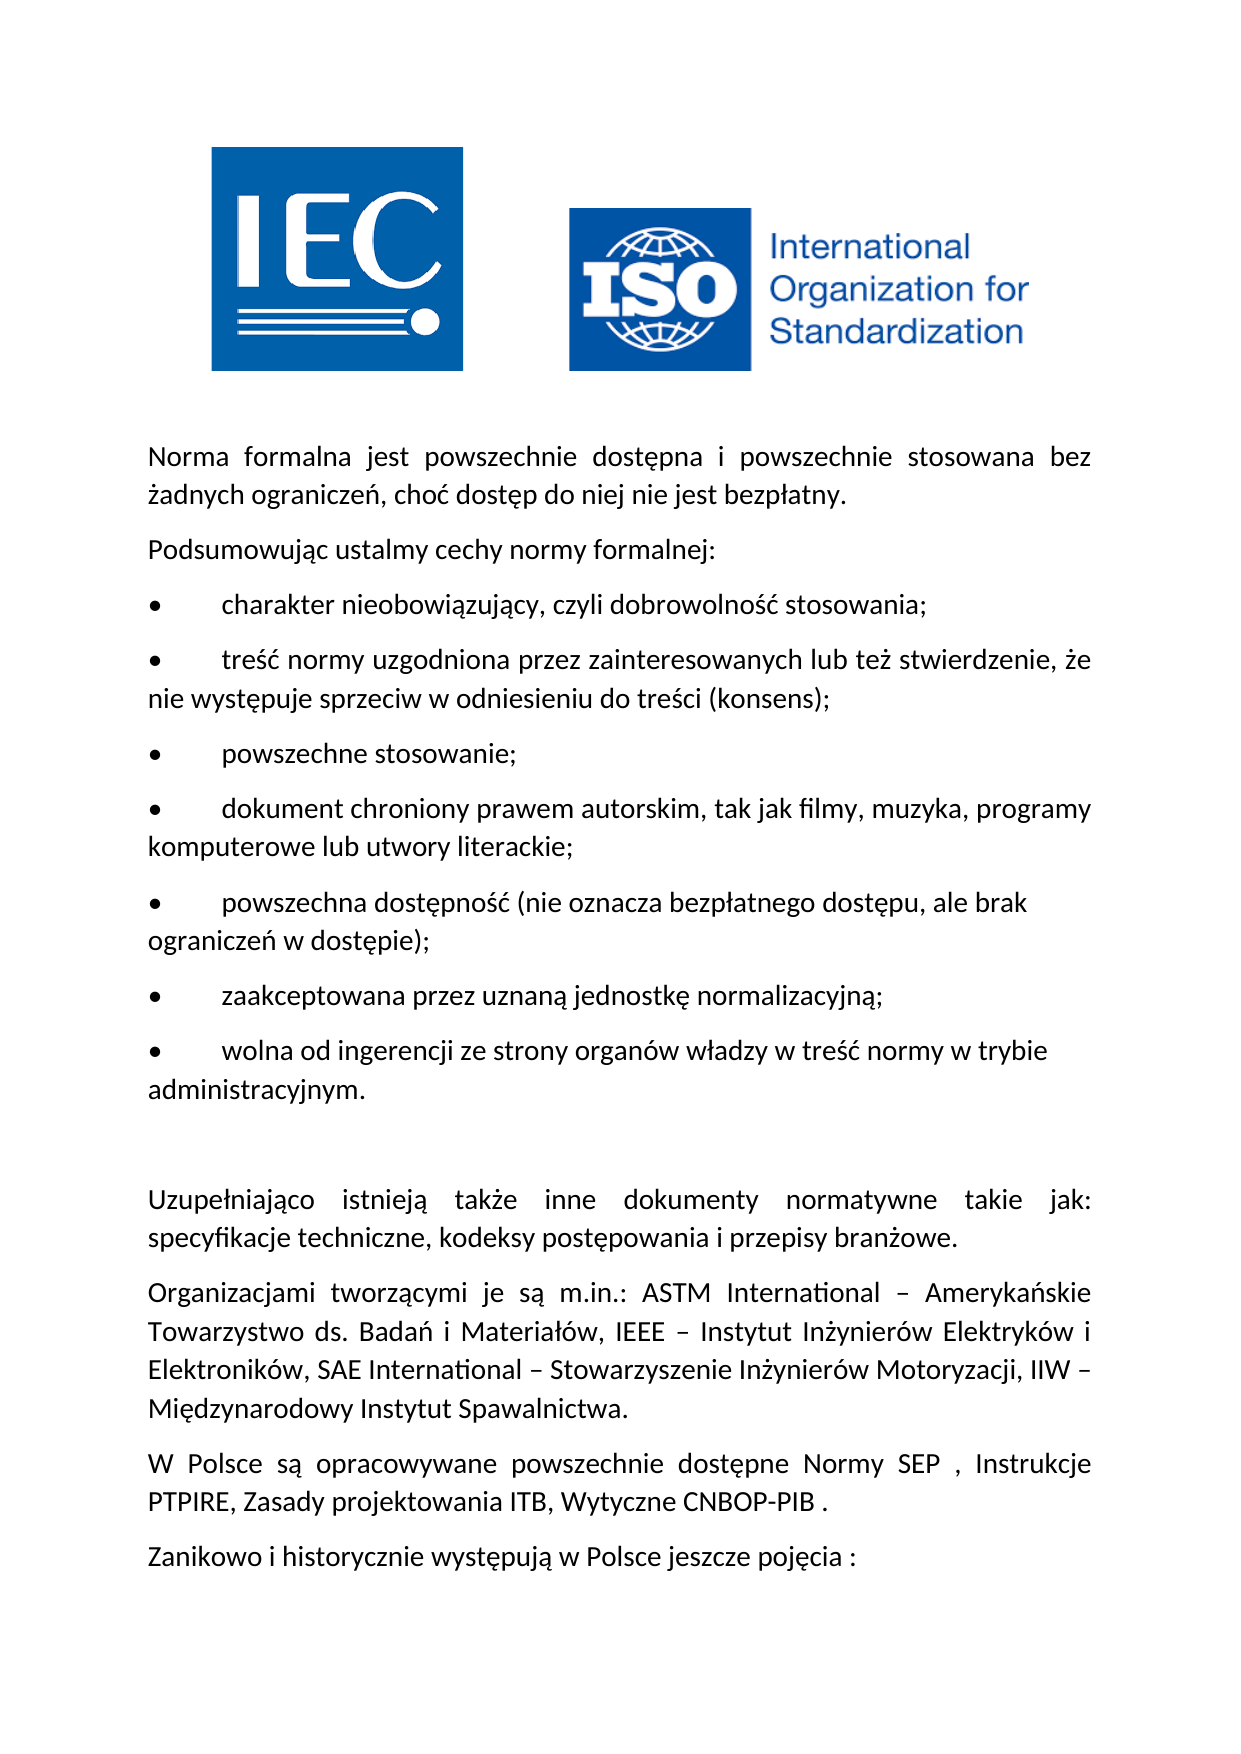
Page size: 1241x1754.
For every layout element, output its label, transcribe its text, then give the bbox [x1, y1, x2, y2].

text Uzupełniająco istnieją także inne dokumenty normatywne takie jak: specyfikacje techniczne, kodeksy postępowania i przepisy branżowe. [148, 1181, 1093, 1255]
text • charakter nieobowiązujący, czyli dobrowolność stosowania; [148, 586, 1093, 622]
text • zaakceptowana przez uznaną jednostkę normalizacyjną; [148, 977, 1093, 1013]
picture [211, 147, 464, 371]
text • powszechne stosowanie; [148, 735, 1093, 771]
text Norma formalna jest powszechnie dostępna i powszechnie stosowana bez żadnych ograniczeń, choć dostęp do niej nie jest bezpłatny. [148, 438, 1093, 512]
text • powszechna dostępność (nie oznacza bezpłatnego dostępu, ale brak ograniczeń w dostępie); [148, 884, 1093, 958]
text • wolna od ingerencji ze strony organów władzy w treść normy w trybie administracyjnym. [148, 1032, 1093, 1106]
text • dokument chroniony prawem autorskim, tak jak filmy, muzyka, programy komputerowe lub utwory literackie; [148, 790, 1093, 864]
text Zanikowo i historycznie występują w Polsce jeszcze pojęcia : [148, 1538, 1093, 1574]
text Organizacjami tworzącymi je są m.in.: ASTM International – Amerykańskie Towarzystwo ds. Badań i Materiałów, IEEE – Instytut Inżynierów Elektryków i Elektroników, SAE International – Stowarzyszenie Inżynierów Motoryzacji, IIW –Międzynarodowy Instytut Spawalnictwa. [148, 1274, 1093, 1425]
text W Polsce są opracowywane powszechnie dostępne Normy SEP , Instrukcje PTPIRE, Zasady projektowania ITB, Wytyczne CNBOP-PIB . [148, 1445, 1093, 1519]
picture [569, 208, 1029, 371]
text Podsumowując ustalmy cechy normy formalnej: [148, 531, 1093, 567]
text • treść normy uzgodniona przez zainteresowanych lub też stwierdzenie, że nie występuje sprzeciw w odniesieniu do treści (konsens); [148, 641, 1093, 716]
